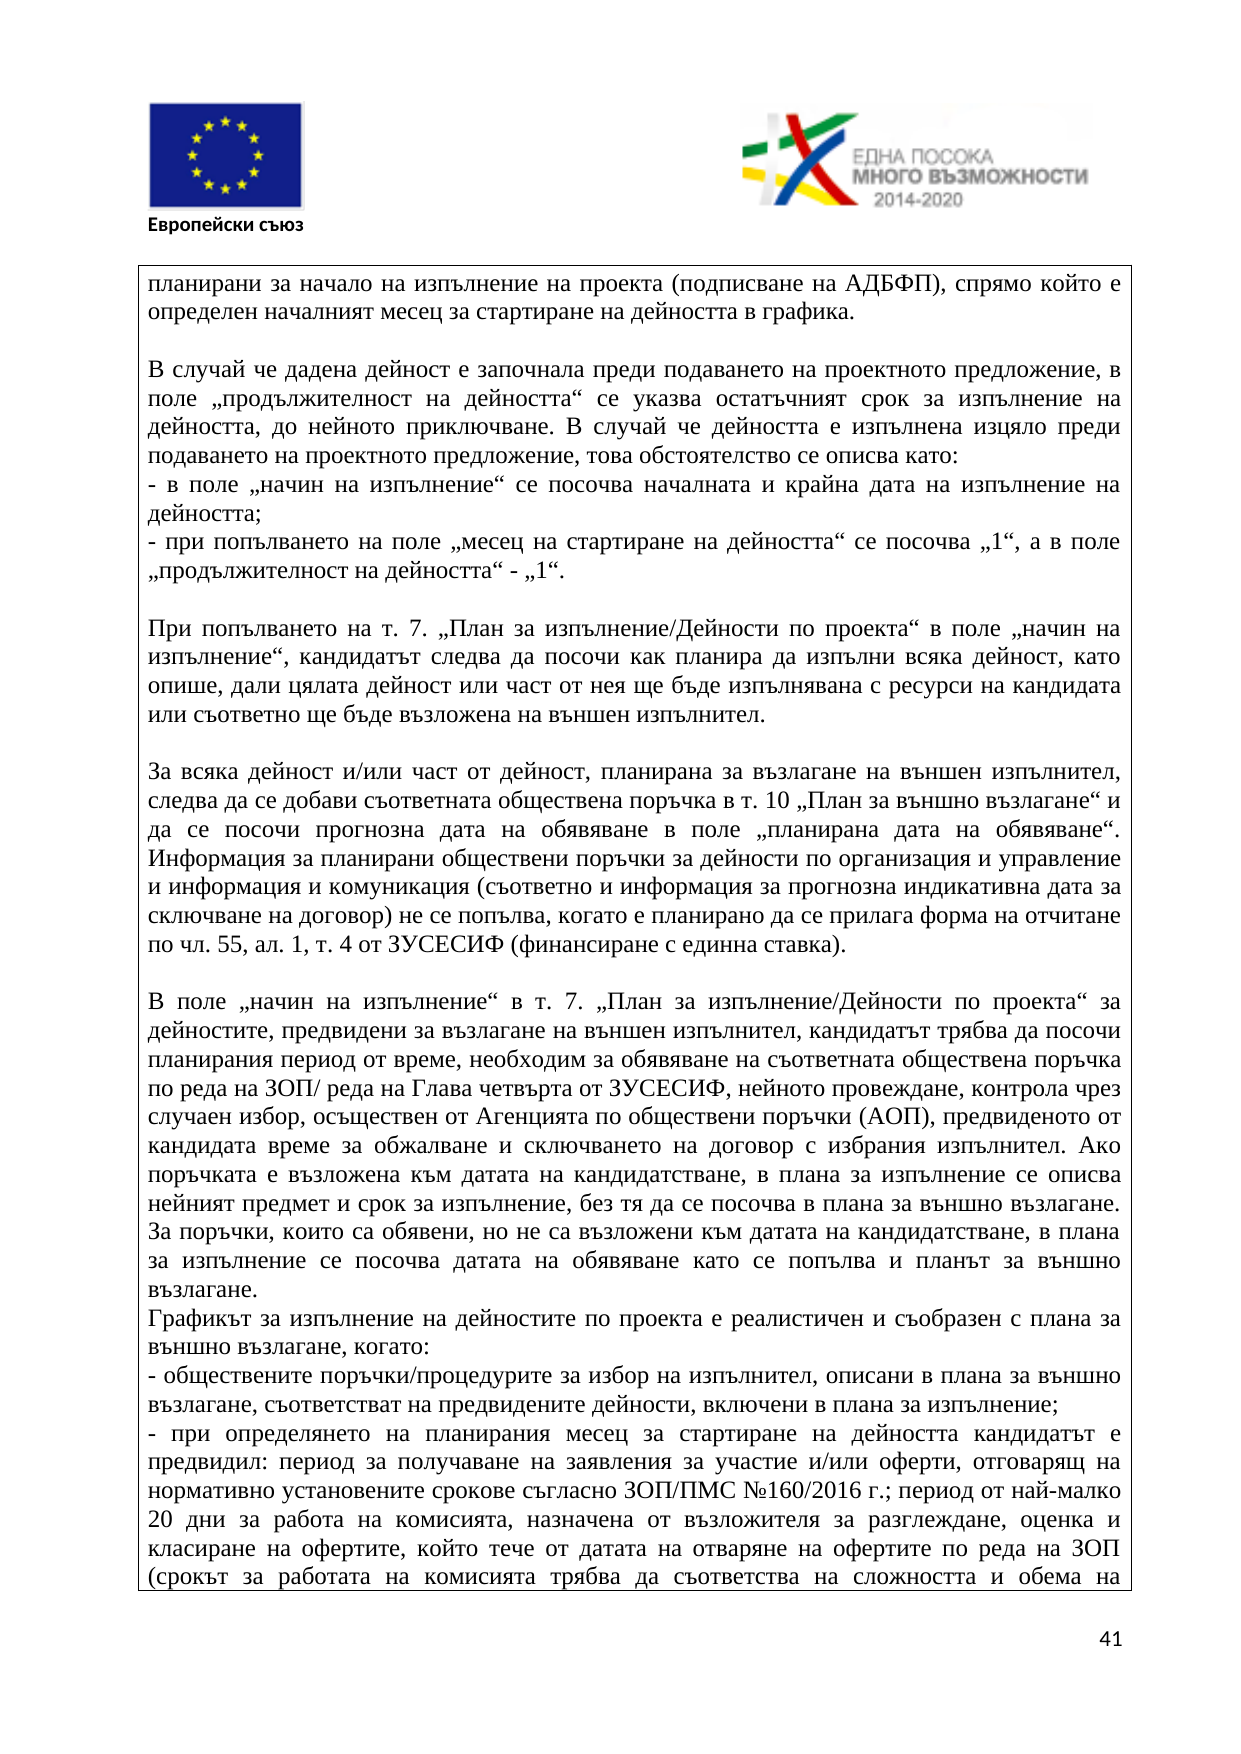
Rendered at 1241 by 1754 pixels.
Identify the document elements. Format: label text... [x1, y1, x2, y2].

text - в поле „начин на изпълнение“ се посочва началната и крайна дата на изпълнение на дейността; [148, 469, 1122, 526]
text - обществените поръчки/процедурите за избор на изпълнител, описани в плана за външно възлагане, съответстват на предвидените дейности, включени в плана за изпълнение; [148, 1360, 1122, 1414]
text В случай че дадена дейност е започнала преди подаването на проектното предложение, в поле „продължителност на дейността“ се указва остатъчният срок за изпълнение на дейността, до нейното приключване. В случай че дейността е изпълнена изцяло преди подаването на проектното предложение, това обстоятелство се описва като: [148, 354, 1122, 469]
text В поле „начин на изпълнение“ в т. 7. „План за изпълнение/Дейности по проекта“ за дейностите, предвидени за възлагане на външен изпълнител, кандидатът трябва да посочи планирания период от време, необходим за обявяване на съответната обществена поръчка по реда на ЗОП/ реда на Глава четвърта от ЗУСЕСИФ, нейното провеждане, контрола чрез случаен избор, осъществен от Агенцията по обществени поръчки (АОП), предвиденото от кандидата време за обжалване и сключването на договор с избрания изпълнител. Ако поръчката е възложена към датата на кандидатстване, в плана за изпълнение се описва нейният предмет и срок за изпълнение, без тя да се посочва в плана за външно възлагане. За поръчки, които са обявени, но не са възложени към датата на кандидатстване, в плана за изпълнение се посочва датата на обявяване като се попълва и планът за външно възлагане. [148, 986, 1122, 1303]
picture [147, 101, 306, 212]
text - при попълването на поле „месец на стартиране на дейността“ се посочва „1“, а в поле „продължителност на дейността“ - „1“. [148, 526, 1122, 584]
text Графикът за изпълнение на дейностите по проекта е реалистичен и съобразен с плана за външно възлагане, когато: [148, 1303, 1122, 1360]
picture [739, 103, 1093, 212]
text За всяка дейност и/или част от дейност, планирана за възлагане на външен изпълнител, следва да се добави съответната обществена поръчка в т. 10 „План за външно възлагане“ и да се посочи прогнозна дата на обявяване в поле „планирана дата на обявяване“. Информация за планирани обществени поръчки за дейности по организация и управление и информация и комуникация (съответно и информация за прогнозна индикативна дата за сключване на договор) не се попълва, когато е планирано да се прилага форма на отчитане по чл. 55, ал. 1, т. 4 от ЗУСЕСИФ (финансиране с единна ставка). [148, 756, 1122, 958]
text При попълването на т. 7. „План за изпълнение/Дейности по проекта“ в поле „начин на изпълнение“, кандидатът следва да посочи как планира да изпълни всяка дейност, като опише, дали цялата дейност или част от нея ще бъде изпълнявана с ресурси на кандидата или съответно ще бъде възложена на външен изпълнител. [148, 613, 1122, 728]
